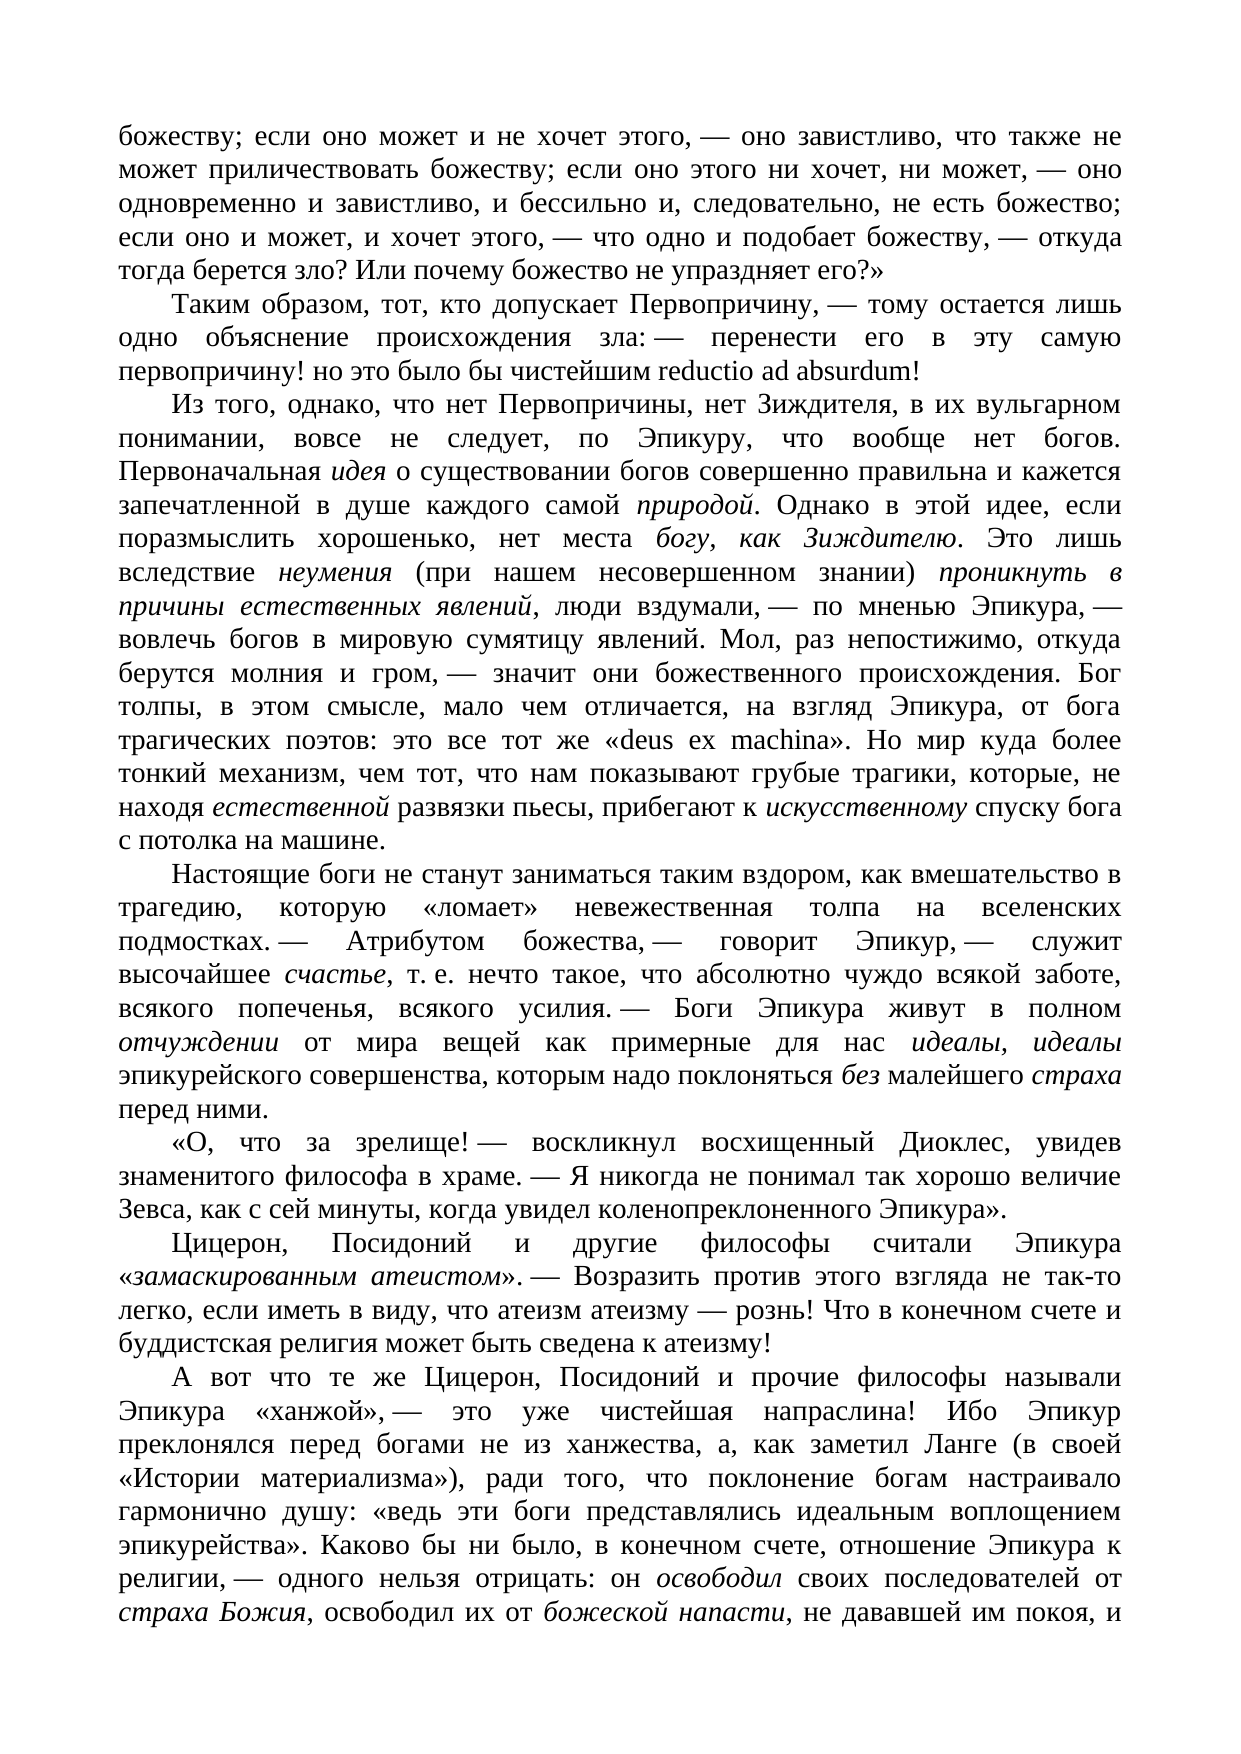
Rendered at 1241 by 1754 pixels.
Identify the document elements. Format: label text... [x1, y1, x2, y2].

text Таким образом, тот, кто допускает Первопричину, — тому остается лишь одно объяснение происхождения зла: — перенести его в эту самую первопричину! но это было бы чистейшим reductio ad absurdum! [118, 286, 1122, 386]
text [118, 118, 1122, 286]
text «О, что за зрелище! — воскликнул восхищенный Диоклес, увидев знаменитого философа в храме. — Я никогда не понимал так хорошо величие Зевса, как с сей минуты, когда увидел коленопреклоненного Эпикура». [118, 1124, 1122, 1225]
text Из того, однако, что нет Первопричины, нет Зиждителя, в их вульгарном понимании, вовсе не следует, по Эпикуру, что вообще нет богов. Первоначальная идея о существовании богов совершенно правильна и кажется запечатленной в душе каждого самой природой. Однако в этой идее, если поразмыслить {103} хорошенько, нет места богу, как Зиждителю. Это лишь вследствие неумения (при нашем несовершенном знании) проникнуть в причины естественных явлений, люди вздумали, — по мненью Эпикура, — вовлечь богов в мировую сумятицу явлений. Мол, раз непостижимо, откуда берутся молния и гром, — значит они божественного происхождения. Бог толпы, в этом смысле, мало чем отличается, на взгляд Эпикура, от бога трагических поэтов: это все тот же «deus ex machina». Но мир куда более тонкий механизм, чем тот, что нам показывают грубые трагики, которые, не находя естественной развязки пьесы, прибегают к искусственному спуску бога с потолка на машине. [118, 386, 1122, 856]
text Цицерон, Посидоний и другие философы считали Эпикура «замаскированным атеистом». — Возразить против этого взгляда не так-то легко, если иметь в виду, что атеизм атеизму — рознь! Что в конечном счете и буддистская религия может быть сведена к атеизму! [118, 1225, 1122, 1359]
text Настоящие боги не станут заниматься таким вздором, как вмешательство в трагедию, которую «ломает» невежественная толпа на вселенских подмостках. — Атрибутом божества, — говорит Эпикур, — служит высочайшее счастье, т. е. нечто такое, что абсолютно чуждо всякой заботе, всякого попеченья, всякого усилия. — Боги Эпикура живут в полном отчуждении от мира вещей как примерные для нас идеалы, идеалы эпикурейского совершенства, которым надо поклоняться без малейшего страха перед ними. [118, 856, 1122, 1124]
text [118, 1359, 1122, 1627]
